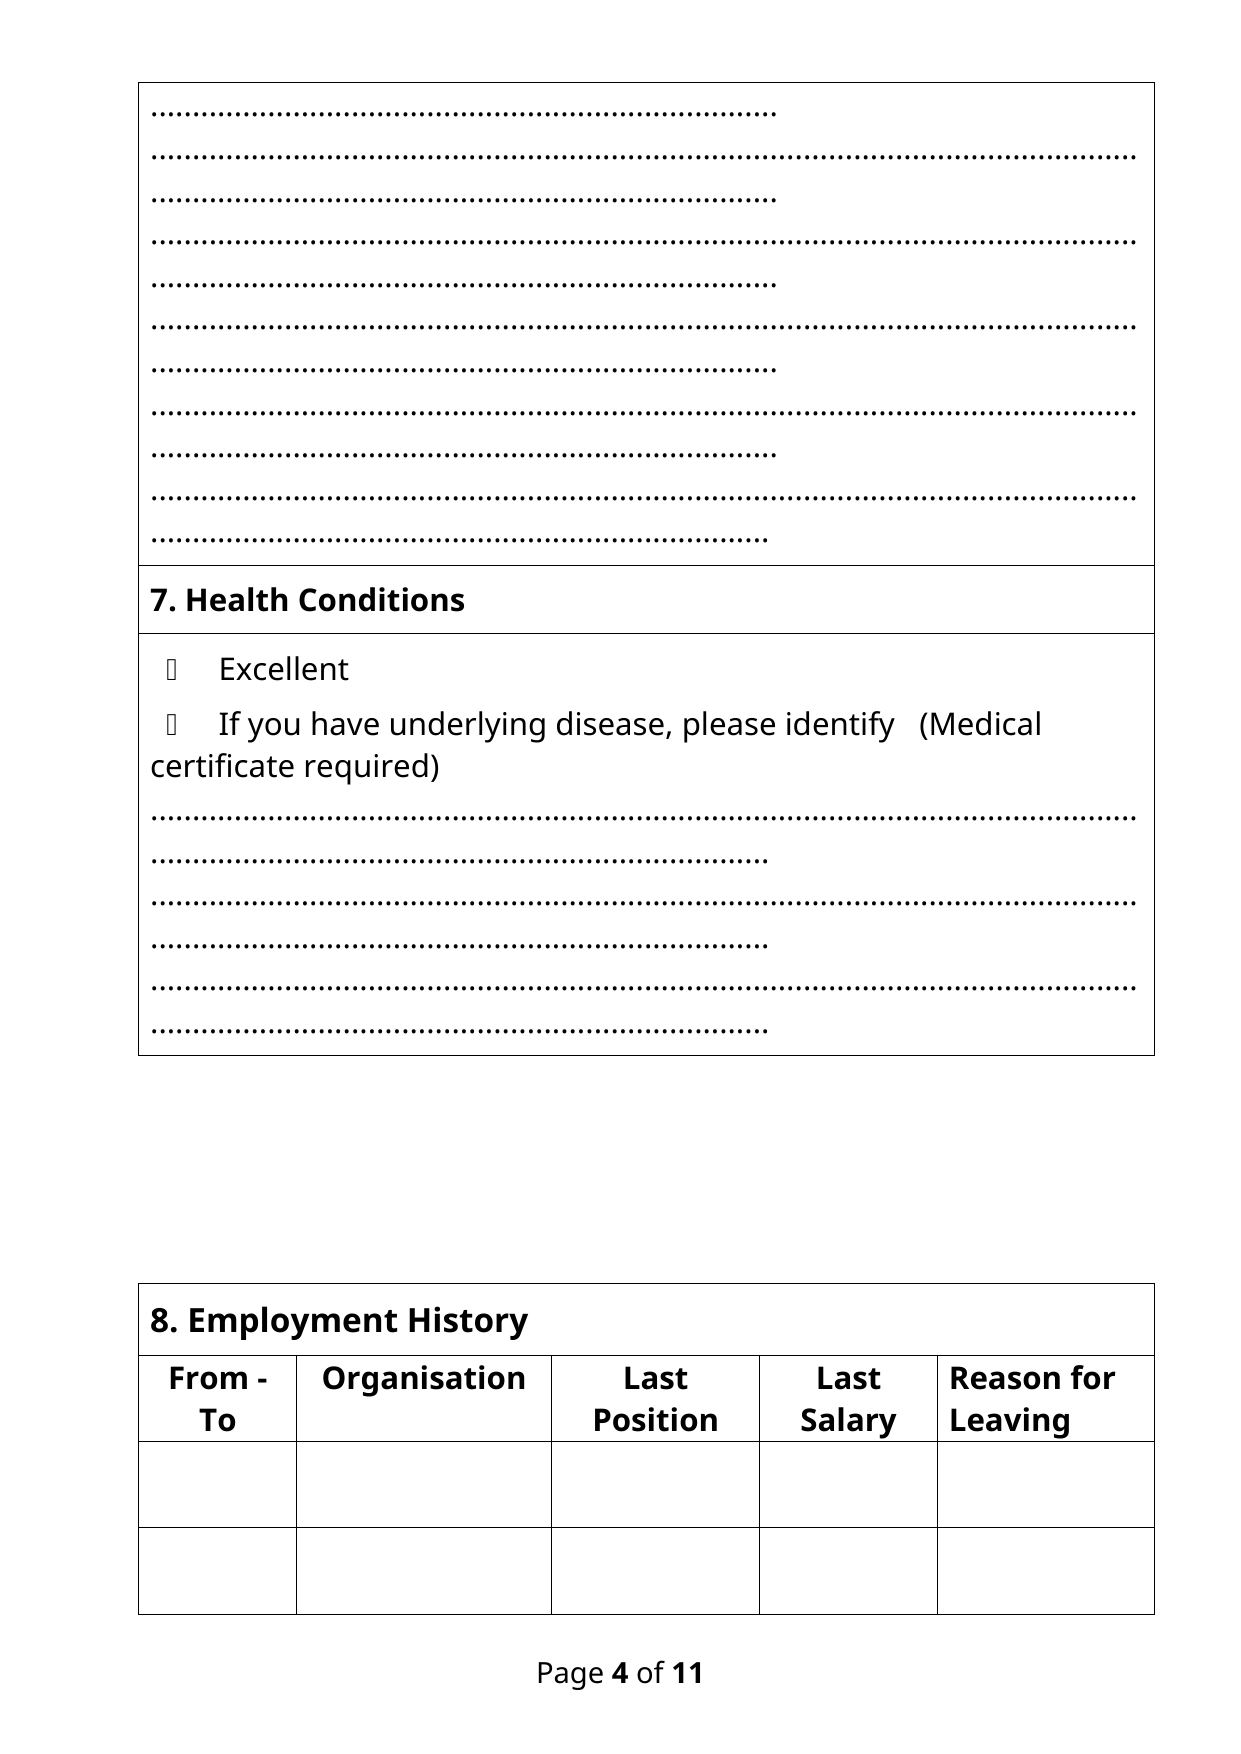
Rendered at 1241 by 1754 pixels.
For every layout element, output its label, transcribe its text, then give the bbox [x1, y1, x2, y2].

table_cell [938, 1442, 1154, 1527]
table_cell [760, 1442, 937, 1527]
table_cell Excellent If you have underlying disease, please identify (Medical certificate required) ................................................................................................................................................................................................ ................................................................................................................................................................................................ ................................................................................................................................................................................................ [139, 634, 1154, 1055]
table_cell Reason for Leaving [938, 1356, 1154, 1441]
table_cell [139, 83, 1154, 564]
table_cell From - To [139, 1356, 296, 1441]
table_cell [938, 1528, 1154, 1613]
table_cell Organisation [297, 1356, 551, 1441]
table_cell [139, 1528, 296, 1613]
table_cell [297, 1442, 551, 1527]
table_cell [552, 1528, 759, 1613]
table_cell 7. Health Conditions [139, 566, 1154, 633]
table_cell [760, 1528, 937, 1613]
table_cell [139, 1442, 296, 1527]
table_cell Last Position [552, 1356, 759, 1441]
table_cell [552, 1442, 759, 1527]
table_header 8. Employment History [139, 1284, 1154, 1355]
table_cell Last Salary [760, 1356, 937, 1441]
table_cell [297, 1528, 551, 1613]
